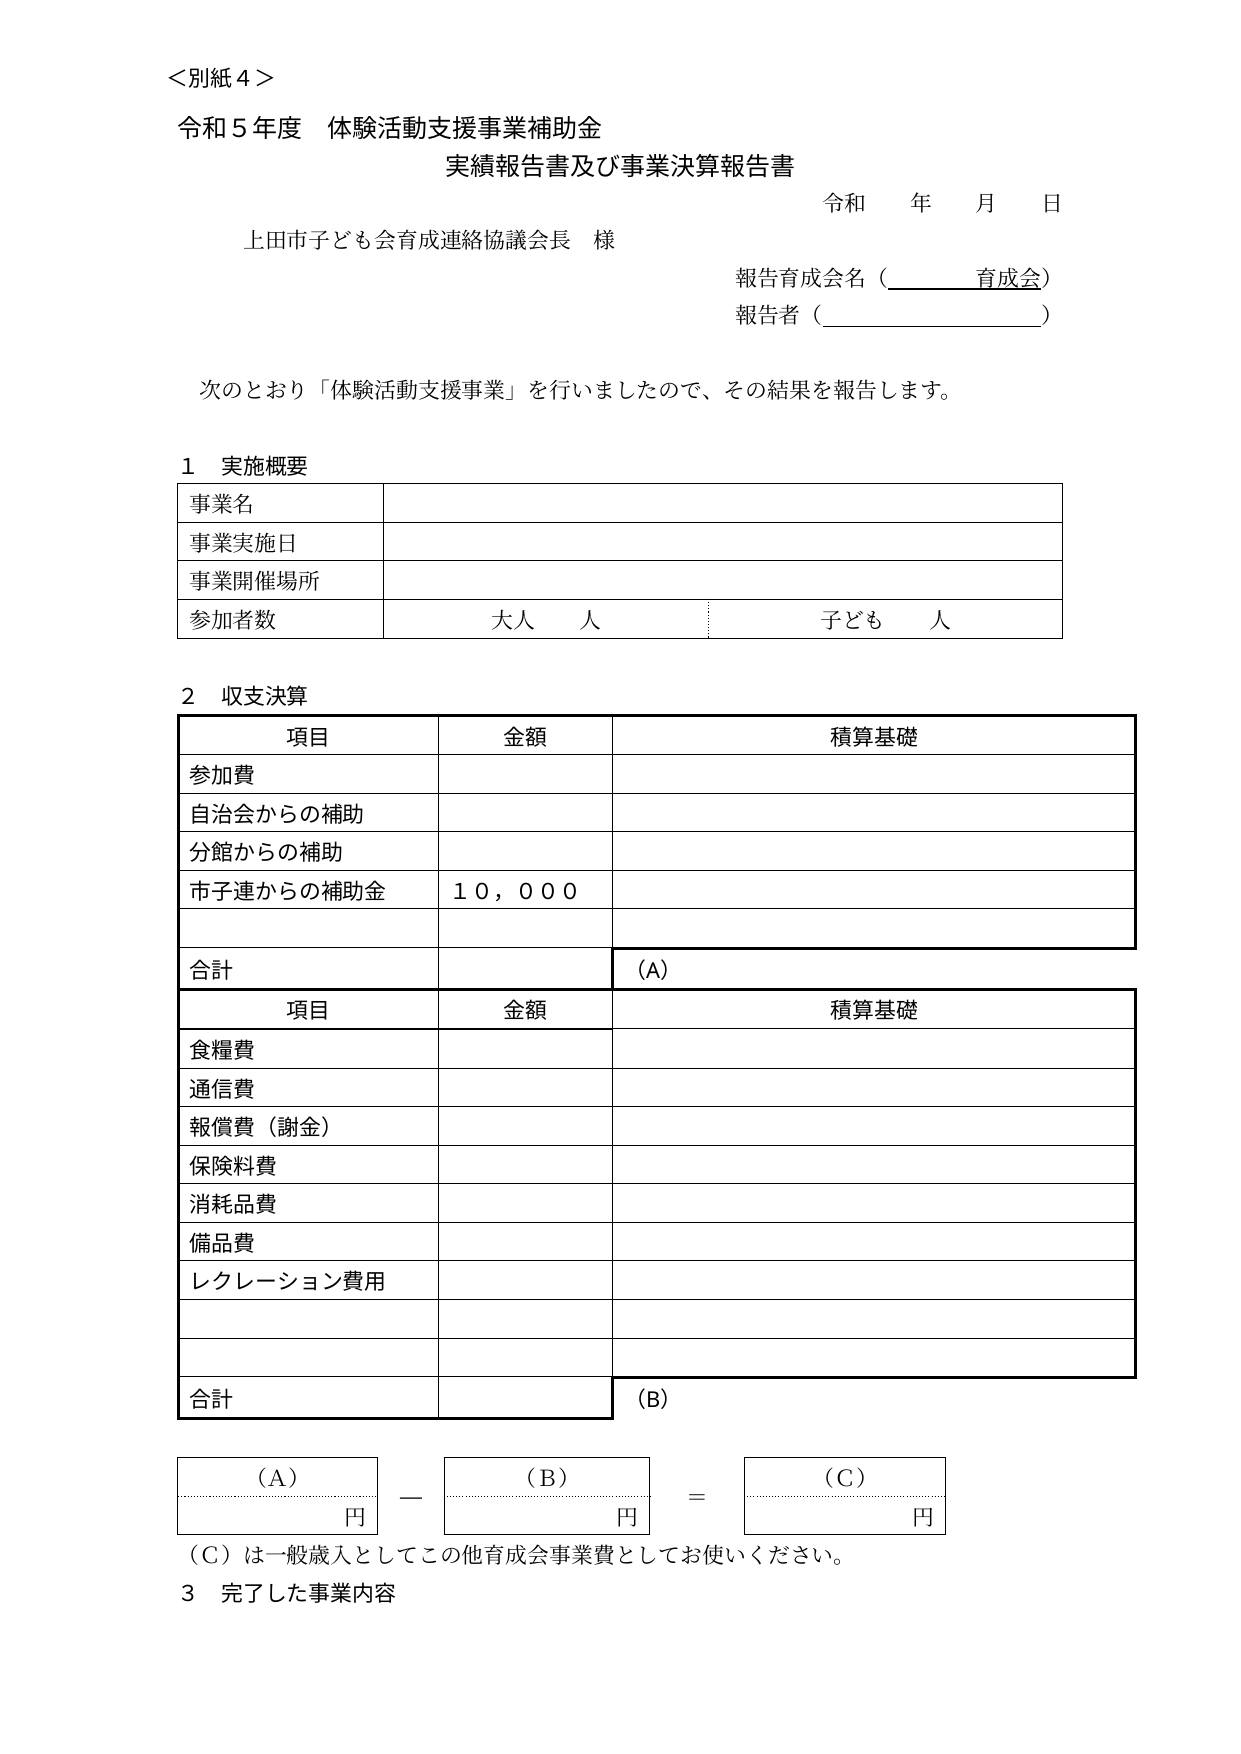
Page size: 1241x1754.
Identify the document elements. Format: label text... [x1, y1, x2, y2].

table_cell [445, 1496, 605, 1534]
table_cell [439, 832, 612, 870]
table_cell [439, 1261, 612, 1299]
table_cell 保険料費 [180, 1146, 438, 1183]
table_cell 大人 人 [384, 600, 709, 637]
table_cell [613, 755, 1134, 793]
table_cell [439, 1030, 612, 1068]
table_cell （B） [614, 1379, 1136, 1417]
table_cell [439, 1223, 612, 1260]
table_cell [745, 1496, 901, 1534]
table_cell 備品費 [180, 1223, 438, 1260]
table_cell [439, 948, 611, 987]
table_cell [178, 1496, 333, 1534]
table_cell 参加費 [180, 755, 438, 793]
text 実績報告書及び事業決算報告書 [177, 146, 1063, 183]
table_header ＝ [650, 1457, 744, 1534]
table_cell [439, 1069, 612, 1106]
table_cell [613, 1029, 1134, 1068]
table_cell [439, 1146, 612, 1183]
table_header 項目 [180, 717, 438, 754]
table_cell 通信費 [180, 1069, 438, 1106]
table_cell [439, 1339, 612, 1376]
table_cell [613, 1069, 1134, 1106]
table_header （Ｃ） [745, 1458, 945, 1496]
text 令和５年度 体験活動支援事業補助金 [177, 108, 1063, 146]
table_cell 円 [901, 1496, 945, 1534]
table_cell レクレーション費用 [180, 1261, 438, 1299]
table_cell 合計 [180, 1377, 438, 1417]
table_header ― [378, 1457, 444, 1534]
table_cell 円 [333, 1496, 377, 1534]
table_cell [613, 1223, 1134, 1260]
table_cell 自治会からの補助 [180, 794, 438, 831]
table_header （Ａ） [178, 1458, 377, 1496]
table_header 事業名 [178, 484, 383, 522]
table_cell 合計 [180, 948, 438, 987]
text 次のとおり「体験活動支援事業」を行いましたので、その結果を報告します。 [177, 371, 1063, 408]
table_cell 分館からの補助 [180, 832, 438, 870]
table_cell [613, 1184, 1134, 1222]
table_cell [613, 794, 1134, 831]
text ３ 完了した事業内容 [177, 1573, 1063, 1610]
table_cell [613, 871, 1134, 908]
table_header （Ｂ） [445, 1458, 649, 1496]
table_cell [384, 561, 1062, 599]
table_cell 子ども 人 [709, 600, 1062, 637]
text １ 実施概要 [177, 446, 1063, 483]
table_cell [613, 1339, 1134, 1376]
table_header [384, 484, 1062, 522]
text （Ｃ）は一般歳入としてこの他育成会事業費としてお使いください。 [177, 1535, 1063, 1573]
text 令和 年 月 日 [177, 183, 1063, 221]
table_cell [613, 1107, 1134, 1145]
table_cell 事業開催場所 [178, 561, 383, 599]
text ２ 収支決算 [177, 676, 1063, 713]
table_cell [180, 1300, 438, 1337]
table_cell [439, 794, 612, 831]
table_cell [439, 909, 612, 947]
table_cell 市子連からの補助金 [180, 871, 438, 908]
table_cell 消耗品費 [180, 1184, 438, 1222]
table_cell １０，０００ [439, 871, 612, 908]
table_cell 参加者数 [178, 600, 383, 637]
table_cell [613, 1146, 1134, 1183]
text 報告者（ ） [177, 296, 1063, 333]
table_cell [384, 523, 1062, 560]
table_cell 事業実施日 [178, 523, 383, 560]
table_cell [613, 832, 1134, 870]
table_cell 金額 [439, 991, 612, 1028]
table_cell 円 [605, 1496, 649, 1534]
table_cell [180, 909, 438, 947]
table_cell [439, 1377, 611, 1417]
table_cell [439, 1107, 612, 1145]
table_cell [439, 1300, 612, 1337]
table_cell [180, 1339, 438, 1376]
table_cell 報償費（謝金） [180, 1107, 438, 1145]
table_cell （A） [614, 950, 1136, 987]
table_cell 食糧費 [180, 1030, 438, 1068]
table_cell 積算基礎 [613, 991, 1134, 1028]
table_cell 項目 [180, 991, 438, 1028]
table_header 積算基礎 [613, 717, 1134, 754]
table_cell [613, 1300, 1134, 1337]
table_cell [613, 909, 1134, 947]
table_cell [439, 1184, 612, 1222]
table_header 金額 [439, 717, 612, 754]
text 報告育成会名（ 育成会） [177, 258, 1063, 296]
table_cell [439, 755, 612, 793]
table_cell [613, 1261, 1134, 1299]
text 上田市子ども会育成連絡協議会長 様 [177, 221, 1063, 258]
